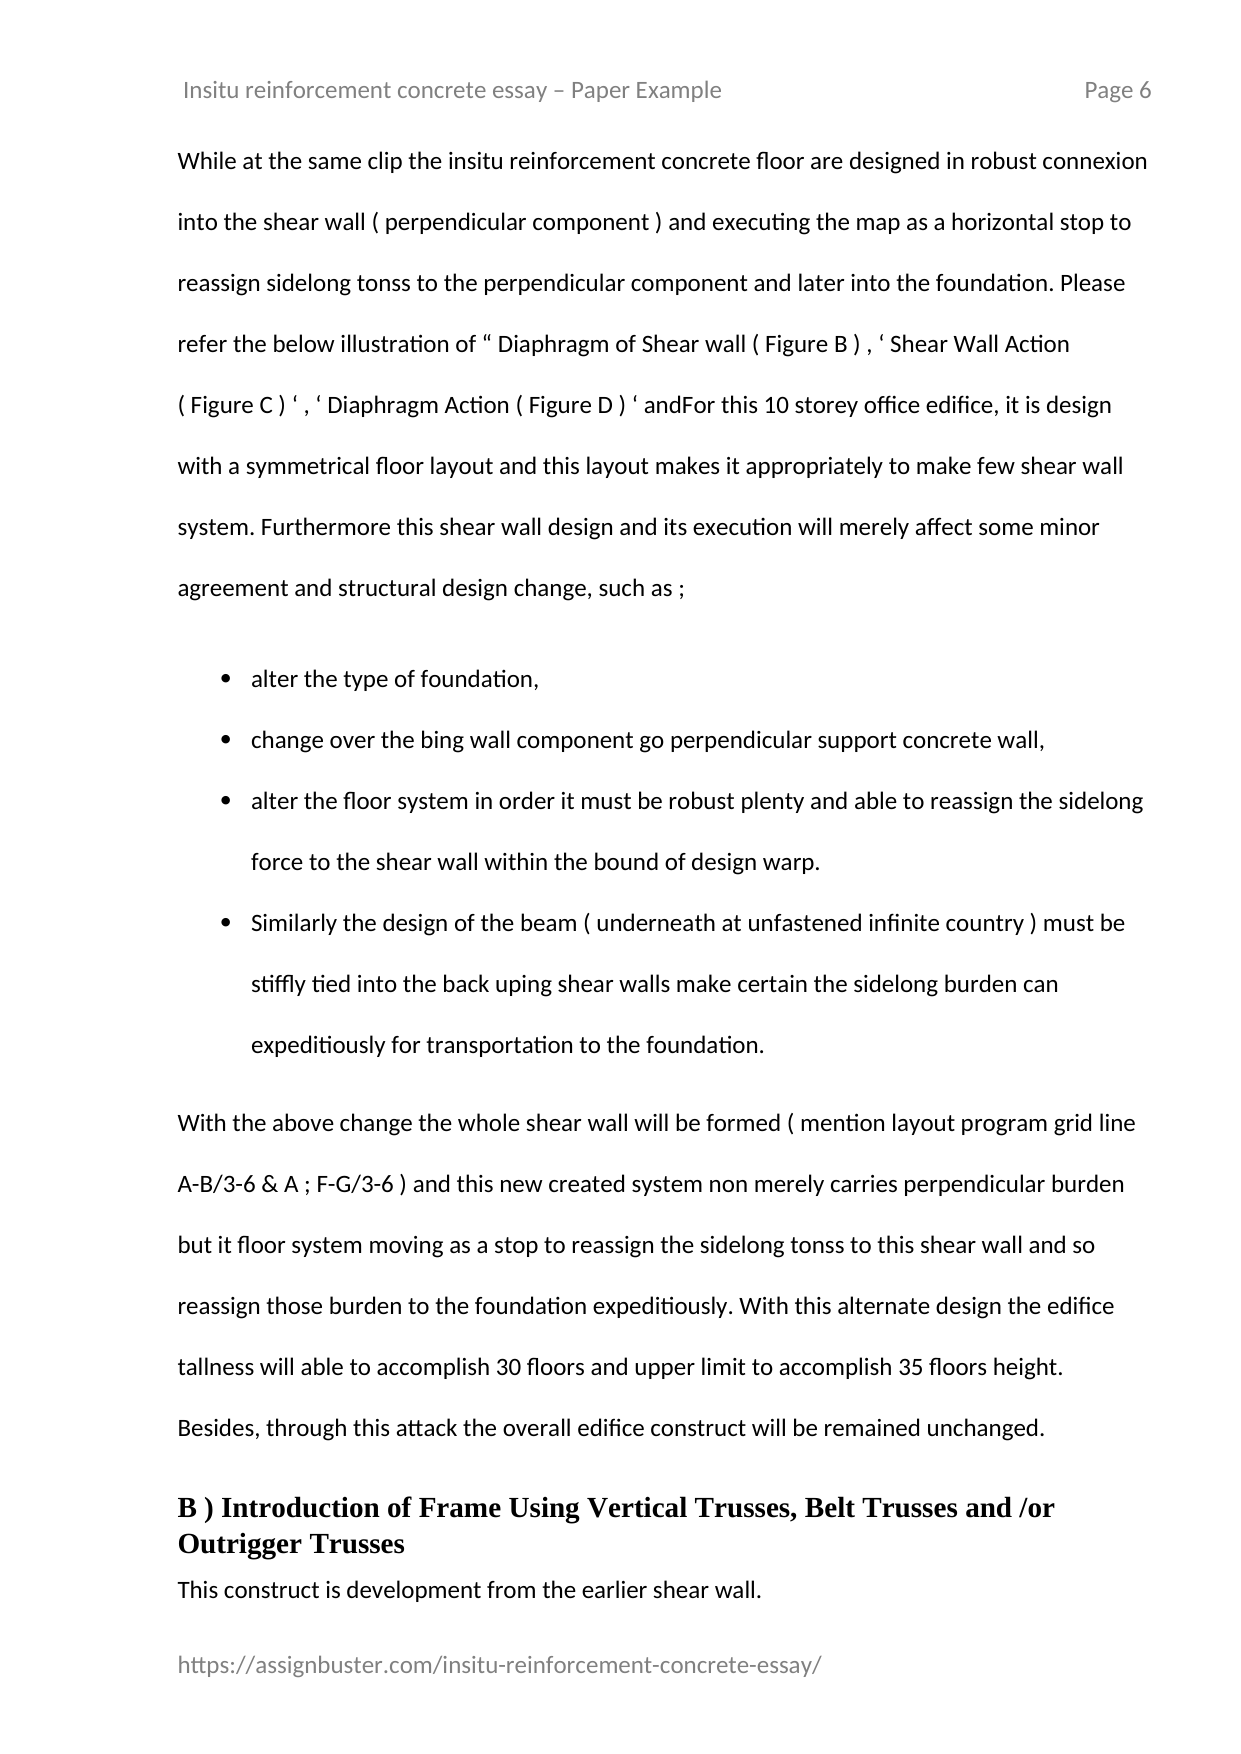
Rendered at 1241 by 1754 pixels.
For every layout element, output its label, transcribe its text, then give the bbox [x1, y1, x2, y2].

list alter the type of foundation, [221, 663, 1152, 693]
list alter the floor system in order it must be robust plenty and able to reassign the sidelong force to the shear wall within the bound of design warp. [221, 785, 1152, 876]
list Similarly the design of the beam ( underneath at unfastened infinite country ) must be stiffly tied into the back uping shear walls make certain the sidelong burden can expeditiously for transportation to the foundation. [221, 907, 1152, 1059]
list change over the bing wall component go perpendicular support concrete wall, [221, 724, 1152, 754]
text This construct is development from the earlier shear wall. [177, 1574, 1152, 1605]
subtitle B ) Introduction of Frame Using Vertical Trusses, Belt Trusses and /or Outrigger Trusses [177, 1490, 1152, 1559]
text With the above change the whole shear wall will be formed ( mention layout program grid line A-B/3-6 & A ; F-G/3-6 ) and this new created system non merely carries perpendicular burden but it floor system moving as a stop to reassign the sidelong tonss to this shear wall and so reassign those burden to the foundation expeditiously. With this alternate design the edifice tallness will able to accomplish 30 floors and upper limit to accomplish 35 floors height. Besides, through this attack the overall edifice construct will be remained unchanged. [177, 1107, 1152, 1442]
text While at the same clip the insitu reinforcement concrete floor are designed in robust connexion into the shear wall ( perpendicular component ) and executing the map as a horizontal stop to reassign sidelong tonss to the perpendicular component and later into the foundation. Please refer the below illustration of “ Diaphragm of Shear wall ( Figure B ) , ‘ Shear Wall Action ( Figure C ) ‘ , ‘ Diaphragm Action ( Figure D ) ‘ andFor this 10 storey office edifice, it is design with a symmetrical floor layout and this layout makes it appropriately to make few shear wall system. Furthermore this shear wall design and its execution will merely affect some minor agreement and structural design change, such as ; [177, 145, 1152, 603]
